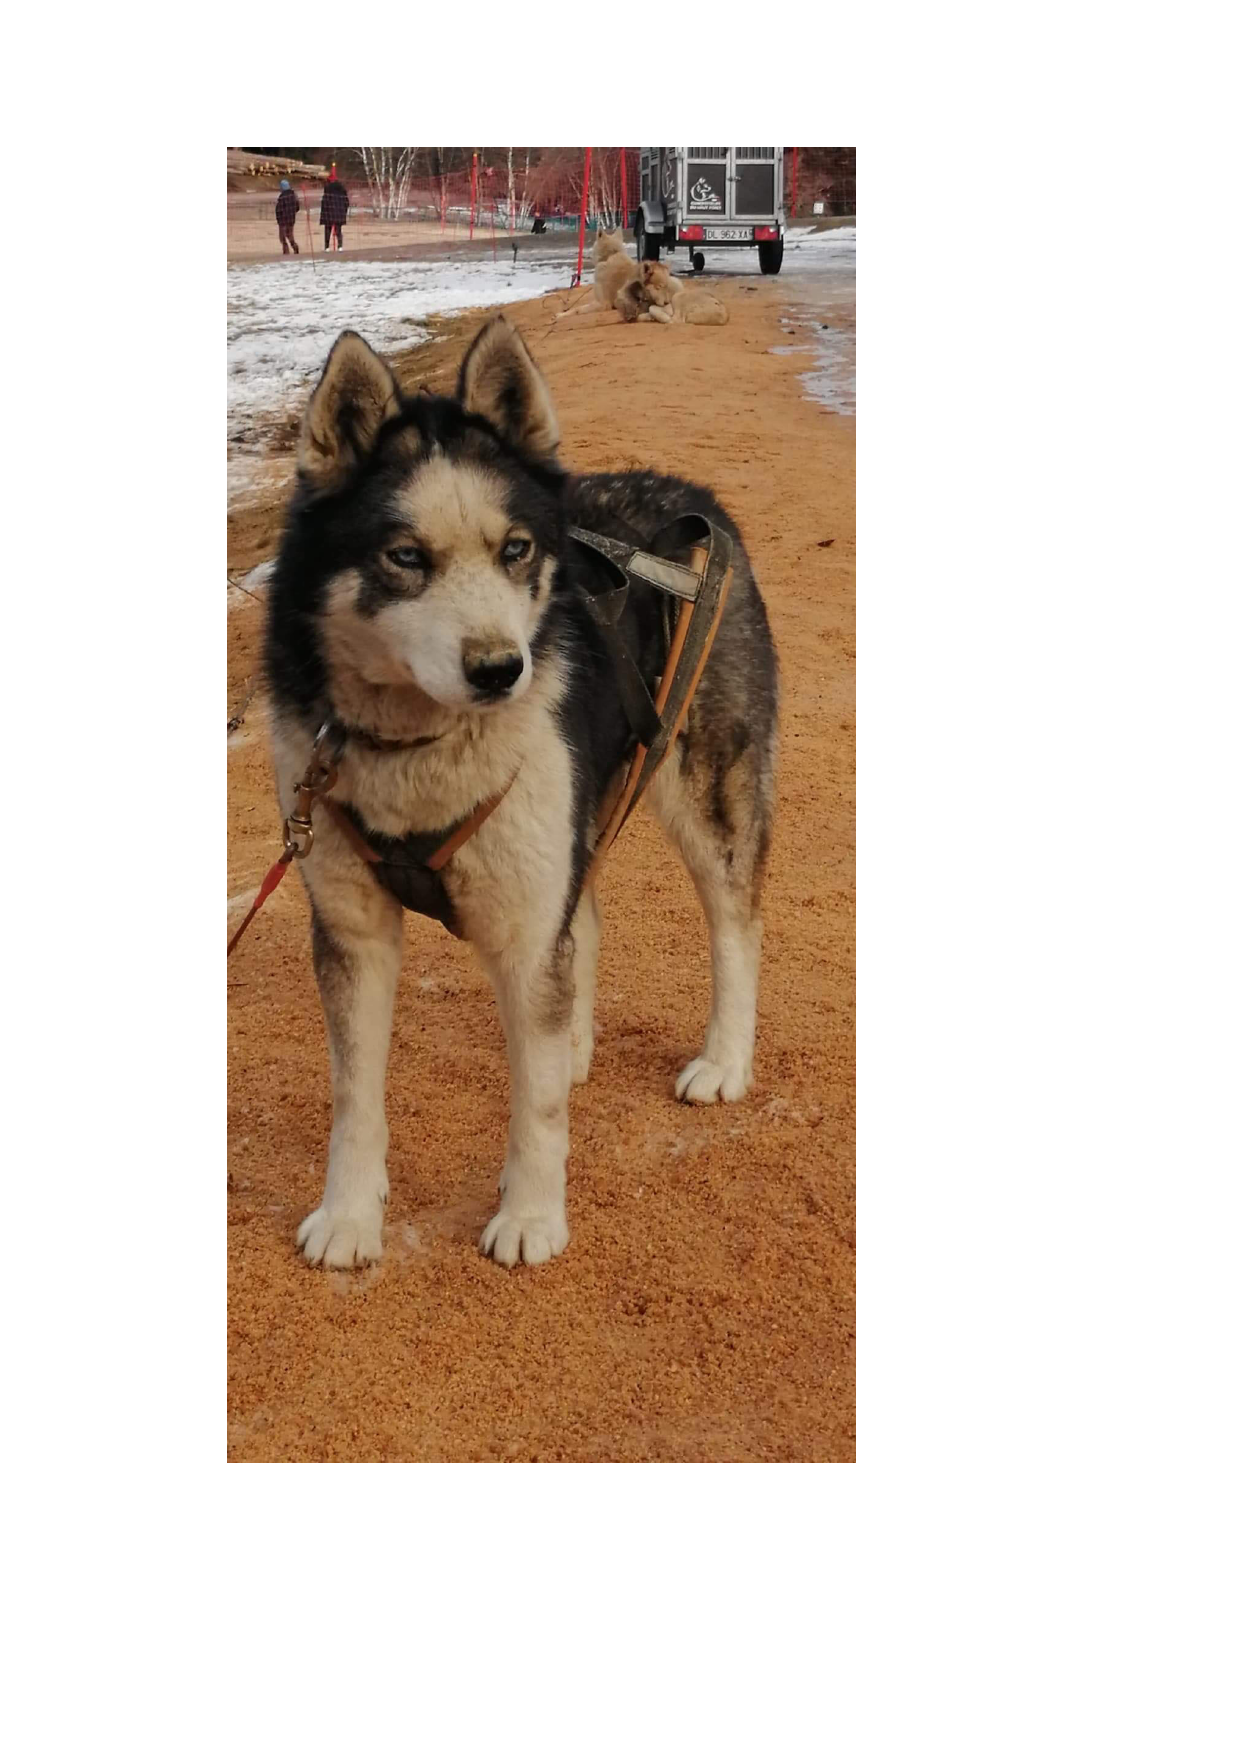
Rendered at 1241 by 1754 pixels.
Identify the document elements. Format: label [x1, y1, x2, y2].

picture [227, 147, 856, 1463]
